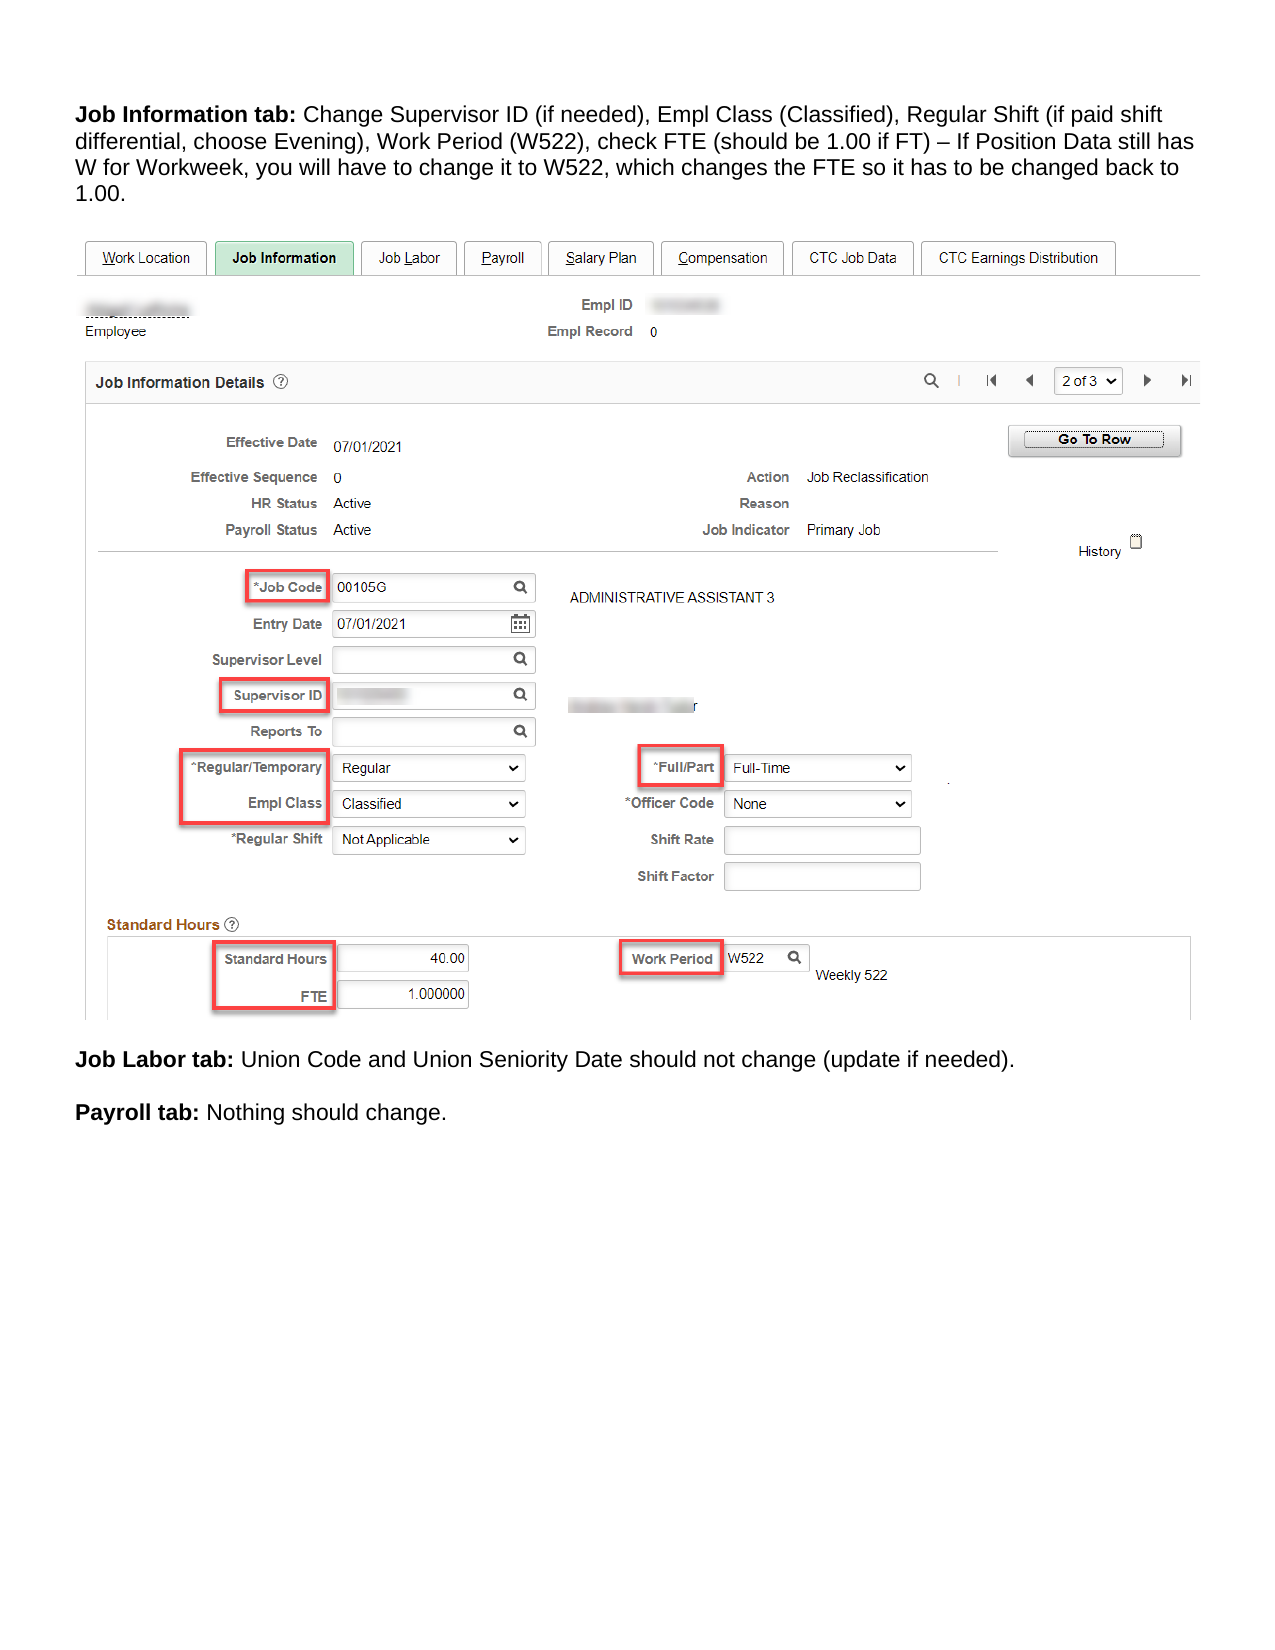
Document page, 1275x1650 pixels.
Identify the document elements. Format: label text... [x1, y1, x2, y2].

text Payroll tab: Nothing should change. [75, 1098, 1200, 1125]
text Job Labor tab: Union Code and Union Seniority Date should not change (update if needed). [75, 1046, 1200, 1072]
picture [75, 233, 1200, 1020]
text Job Information tab: Change Supervisor ID (if needed), Empl Class (Classified), Regular Shift (if paid shift differential, choose Evening), Work Period (W522), check FTE (should be 1.00 if FT) – If Position Data still has W for Workweek, you will have to change it to W522, which changes the FTE so it has to be changed back to 1.00. [75, 101, 1200, 207]
